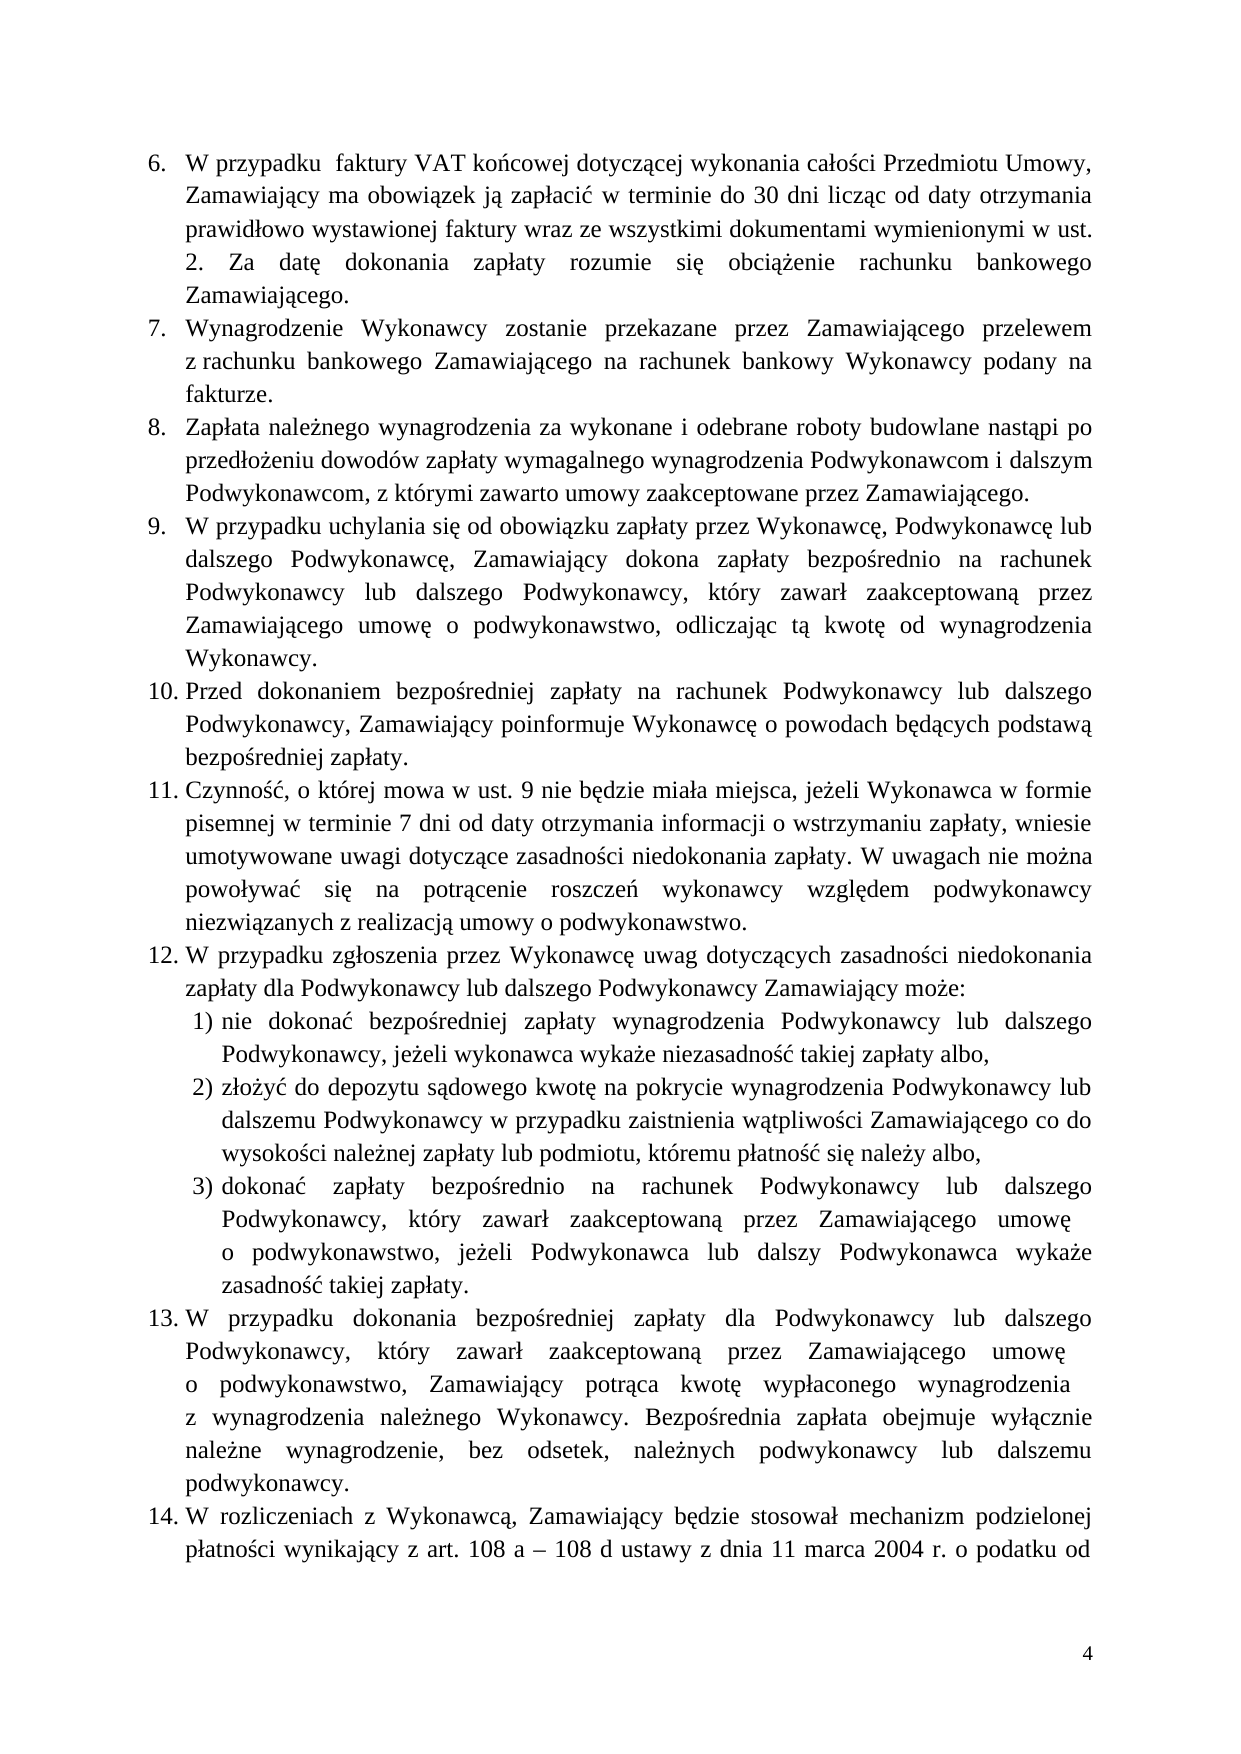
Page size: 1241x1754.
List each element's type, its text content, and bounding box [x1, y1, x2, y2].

list dokonać zapłaty bezpośrednio na rachunek Podwykonawcy lub dalszego Podwykonawcy, który zawarł zaakceptowaną przez Zamawiającego umowę o podwykonawstwo, jeżeli Podwykonawca lub dalszy Podwykonawca wykaże zasadność takiej zapłaty. [192, 1171, 1093, 1299]
list W przypadku faktury VAT końcowej dotyczącej wykonania całości Przedmiotu Umowy, Zamawiający ma obowiązek ją zapłacić w terminie do 30 dni licząc od daty otrzymania prawidłowo wystawionej faktury wraz ze wszystkimi dokumentami wymienionymi w ust. 2. Za datę dokonania zapłaty rozumie się obciążenie rachunku bankowego Zamawiającego. [148, 148, 1093, 308]
list Przed dokonaniem bezpośredniej zapłaty na rachunek Podwykonawcy lub dalszego Podwykonawcy, Zamawiający poinformuje Wykonawcę o powodach będących podstawą bezpośredniej zapłaty. [148, 676, 1093, 771]
list W przypadku uchylania się od obowiązku zapłaty przez Wykonawcę, Podwykonawcę lub dalszego Podwykonawcę, Zamawiający dokona zapłaty bezpośrednio na rachunek Podwykonawcy lub dalszego Podwykonawcy, który zawarł zaakceptowaną przez Zamawiającego umowę o podwykonawstwo, odliczając tą kwotę od wynagrodzenia Wykonawcy. [148, 511, 1093, 672]
list W przypadku zgłoszenia przez Wykonawcę uwag dotyczących zasadności niedokonania zapłaty dla Podwykonawcy lub dalszego Podwykonawcy Zamawiający może: [148, 940, 1093, 1002]
list nie dokonać bezpośredniej zapłaty wynagrodzenia Podwykonawcy lub dalszego Podwykonawcy, jeżeli wykonawca wykaże niezasadność takiej zapłaty albo, [192, 1006, 1093, 1068]
list Czynność, o której mowa w ust. 9 nie będzie miała miejsca, jeżeli Wykonawca w formie pisemnej w terminie 7 dni od daty otrzymania informacji o wstrzymaniu zapłaty, wniesie umotywowane uwagi dotyczące zasadności niedokonania zapłaty. W uwagach nie można powoływać się na potrącenie roszczeń wykonawcy względem podwykonawcy niezwiązanych z realizacją umowy o podwykonawstwo. [148, 775, 1093, 936]
list W przypadku dokonania bezpośredniej zapłaty dla Podwykonawcy lub dalszego Podwykonawcy, który zawarł zaakceptowaną przez Zamawiającego umowę o podwykonawstwo, Zamawiający potrąca kwotę wypłaconego wynagrodzenia z wynagrodzenia należnego Wykonawcy. Bezpośrednia zapłata obejmuje wyłącznie należne wynagrodzenie, bez odsetek, należnych podwykonawcy lub dalszemu podwykonawcy. [148, 1303, 1093, 1497]
list Wynagrodzenie Wykonawcy zostanie przekazane przez Zamawiającego przelewem z rachunku bankowego Zamawiającego na rachunek bankowy Wykonawcy podany na fakturze. [148, 313, 1093, 407]
list Zapłata należnego wynagrodzenia za wykonane i odebrane roboty budowlane nastąpi po przedłożeniu dowodów zapłaty wymagalnego wynagrodzenia Podwykonawcom i dalszym Podwykonawcom, z którymi zawarto umowy zaakceptowane przez Zamawiającego. [148, 412, 1093, 507]
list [148, 1501, 1093, 1563]
list złożyć do depozytu sądowego kwotę na pokrycie wynagrodzenia Podwykonawcy lub dalszemu Podwykonawcy w przypadku zaistnienia wątpliwości Zamawiającego co do wysokości należnej zapłaty lub podmiotu, któremu płatność się należy albo, [192, 1072, 1093, 1167]
